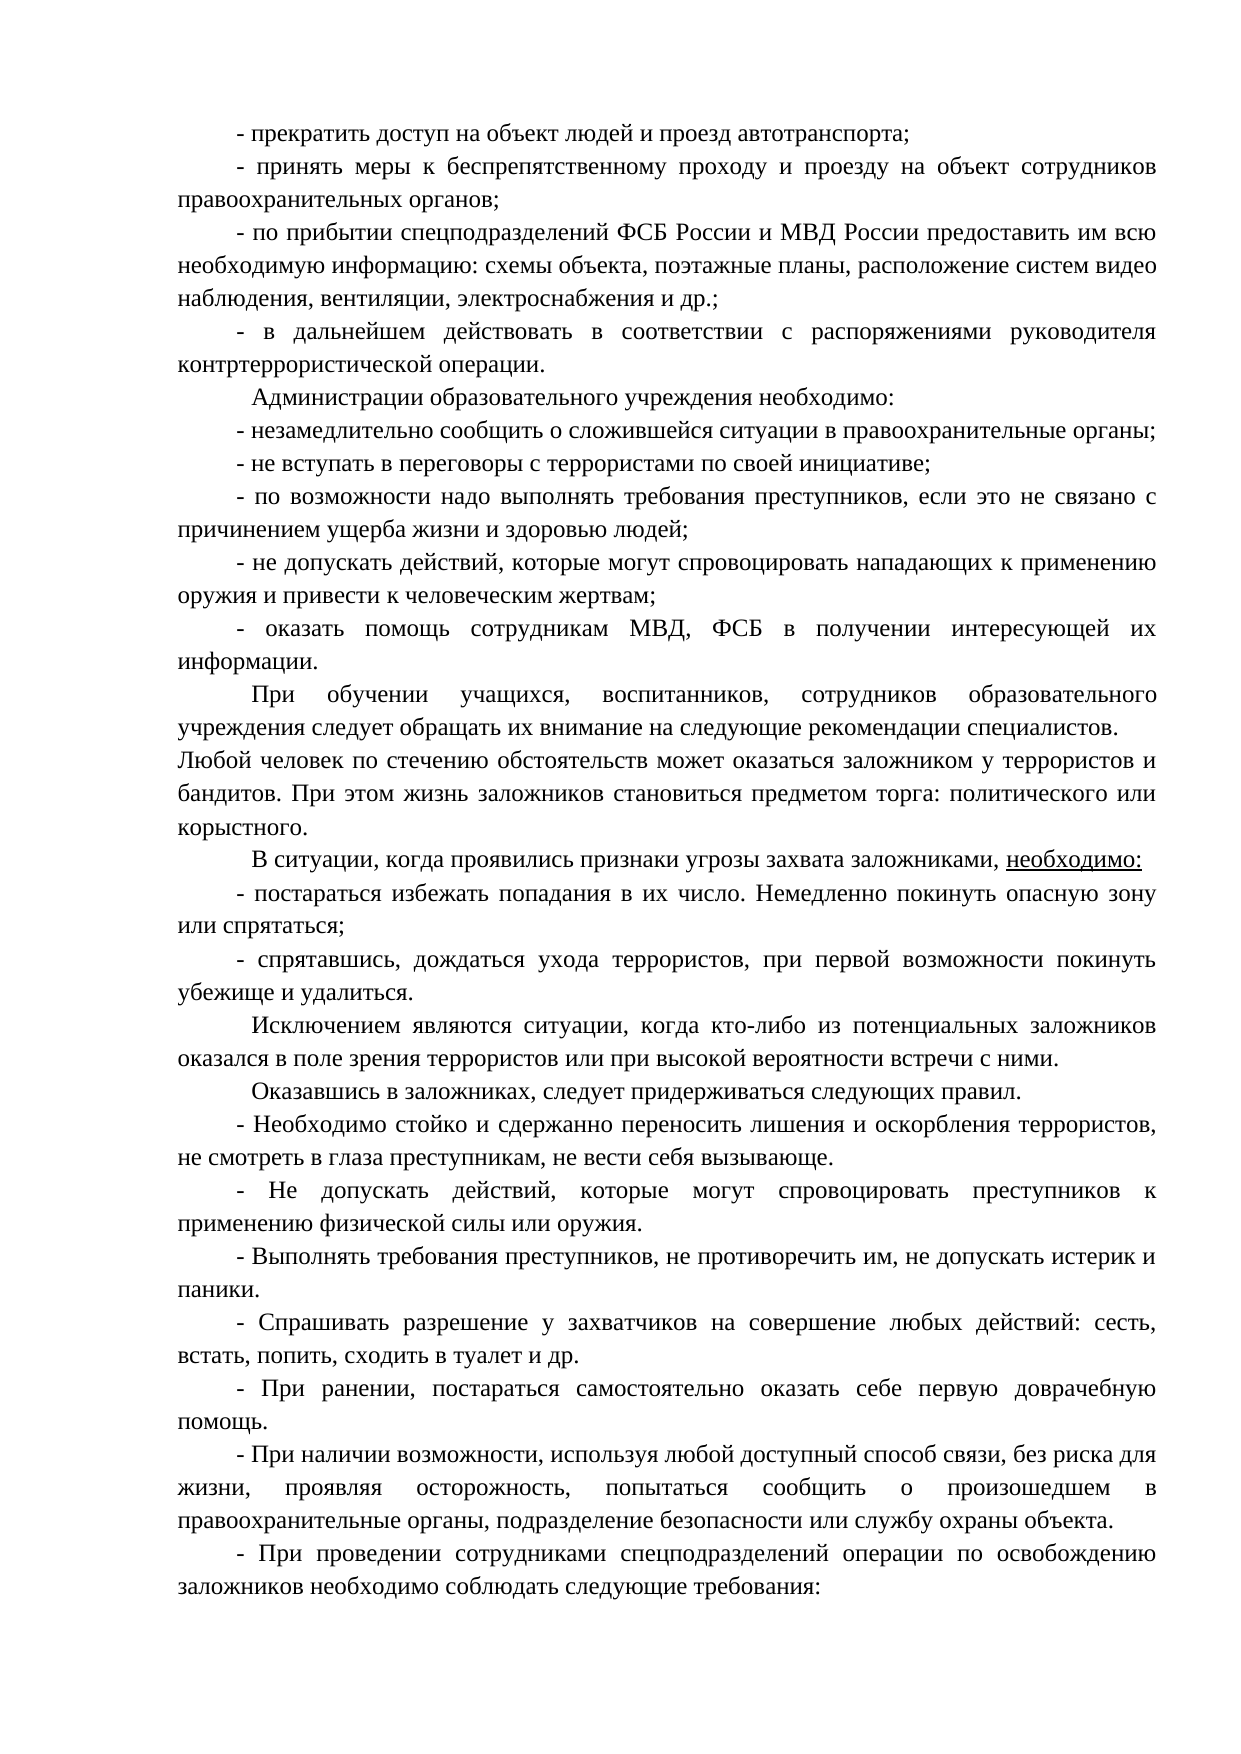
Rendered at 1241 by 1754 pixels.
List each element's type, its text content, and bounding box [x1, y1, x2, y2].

text Оказавшись в заложниках, следует придерживаться следующих правил. [177, 1076, 1158, 1104]
text Исключением являются ситуации, когда кто-либо из потенциальных заложников оказался в поле зрения террористов или при высокой вероятности встречи с ними. [177, 1010, 1158, 1071]
text - не допускать действий, которые могут спровоцировать нападающих к применению оружия и привести к человеческим жертвам; [177, 547, 1157, 609]
text - прекратить доступ на объект людей и проезд автотранспорта; [177, 118, 1157, 147]
text - постараться избежать попадания в их число. Немедленно покинуть опасную зону или спрятаться; [177, 878, 1157, 939]
text При обучении учащихся, воспитанников, сотрудников образовательного учреждения следует обращать их внимание на следующие рекомендации специалистов. [177, 679, 1158, 741]
text - незамедлительно сообщить о сложившейся ситуации в правоохранительные органы; [177, 415, 1157, 444]
text - не вступать в переговоры с террористами по своей инициативе; [177, 448, 1157, 477]
text - принять меры к беспрепятственному проходу и проезду на объект сотрудников правоохранительных органов; [177, 151, 1157, 213]
text - При ранении, постараться самостоятельно оказать себе первую доврачебную помощь. [177, 1373, 1157, 1435]
text - При наличии возможности, используя любой доступный способ связи, без риска для жизни, проявляя осторожность, попытаться сообщить о произошедшем в правоохранительные органы, подразделение безопасности или службу охраны объекта. [177, 1439, 1157, 1534]
text - Не допускать действий, которые могут спровоцировать преступников к применению физической силы или оружия. [177, 1175, 1157, 1237]
text - по прибытии спецподразделений ФСБ России и МВД России предоставить им всю необходимую информацию: схемы объекта, поэтажные планы, расположение систем видео наблюдения, вентиляции, электроснабжения и др.; [177, 217, 1157, 312]
text - в дальнейшем действовать в соответствии с распоряжениями руководителя контртеррористической операции. [177, 316, 1157, 378]
text - оказать помощь сотрудникам МВД, ФСБ в получении интересующей их информации. [177, 613, 1157, 675]
text - Спрашивать разрешение у захватчиков на совершение любых действий: сесть, встать, попить, сходить в туалет и др. [177, 1307, 1157, 1369]
text В ситуации, когда проявились признаки угрозы захвата заложниками, необходимо: [177, 844, 1158, 873]
text - спрятавшись, дождаться ухода террористов, при первой возможности покинуть убежище и удалиться. [177, 944, 1157, 1005]
text - Выполнять требования преступников, не противоречить им, не допускать истерик и паники. [177, 1241, 1157, 1303]
text - Необходимо стойко и сдержанно переносить лишения и оскорбления террористов, не смотреть в глаза преступникам, не вести себя вызывающе. [177, 1109, 1157, 1171]
text Любой человек по стечению обстоятельств может оказаться заложником у террористов и бандитов. При этом жизнь заложников становиться предметом торга: политического или корыстного. [177, 746, 1157, 840]
text - по возможности надо выполнять требования преступников, если это не связано с причинением ущерба жизни и здоровью людей; [177, 481, 1157, 543]
text - При проведении сотрудниками спецподразделений операции по освобождению заложников необходимо соблюдать следующие требования: [177, 1538, 1157, 1600]
text Администрации образовательного учреждения необходимо: [177, 382, 1158, 411]
